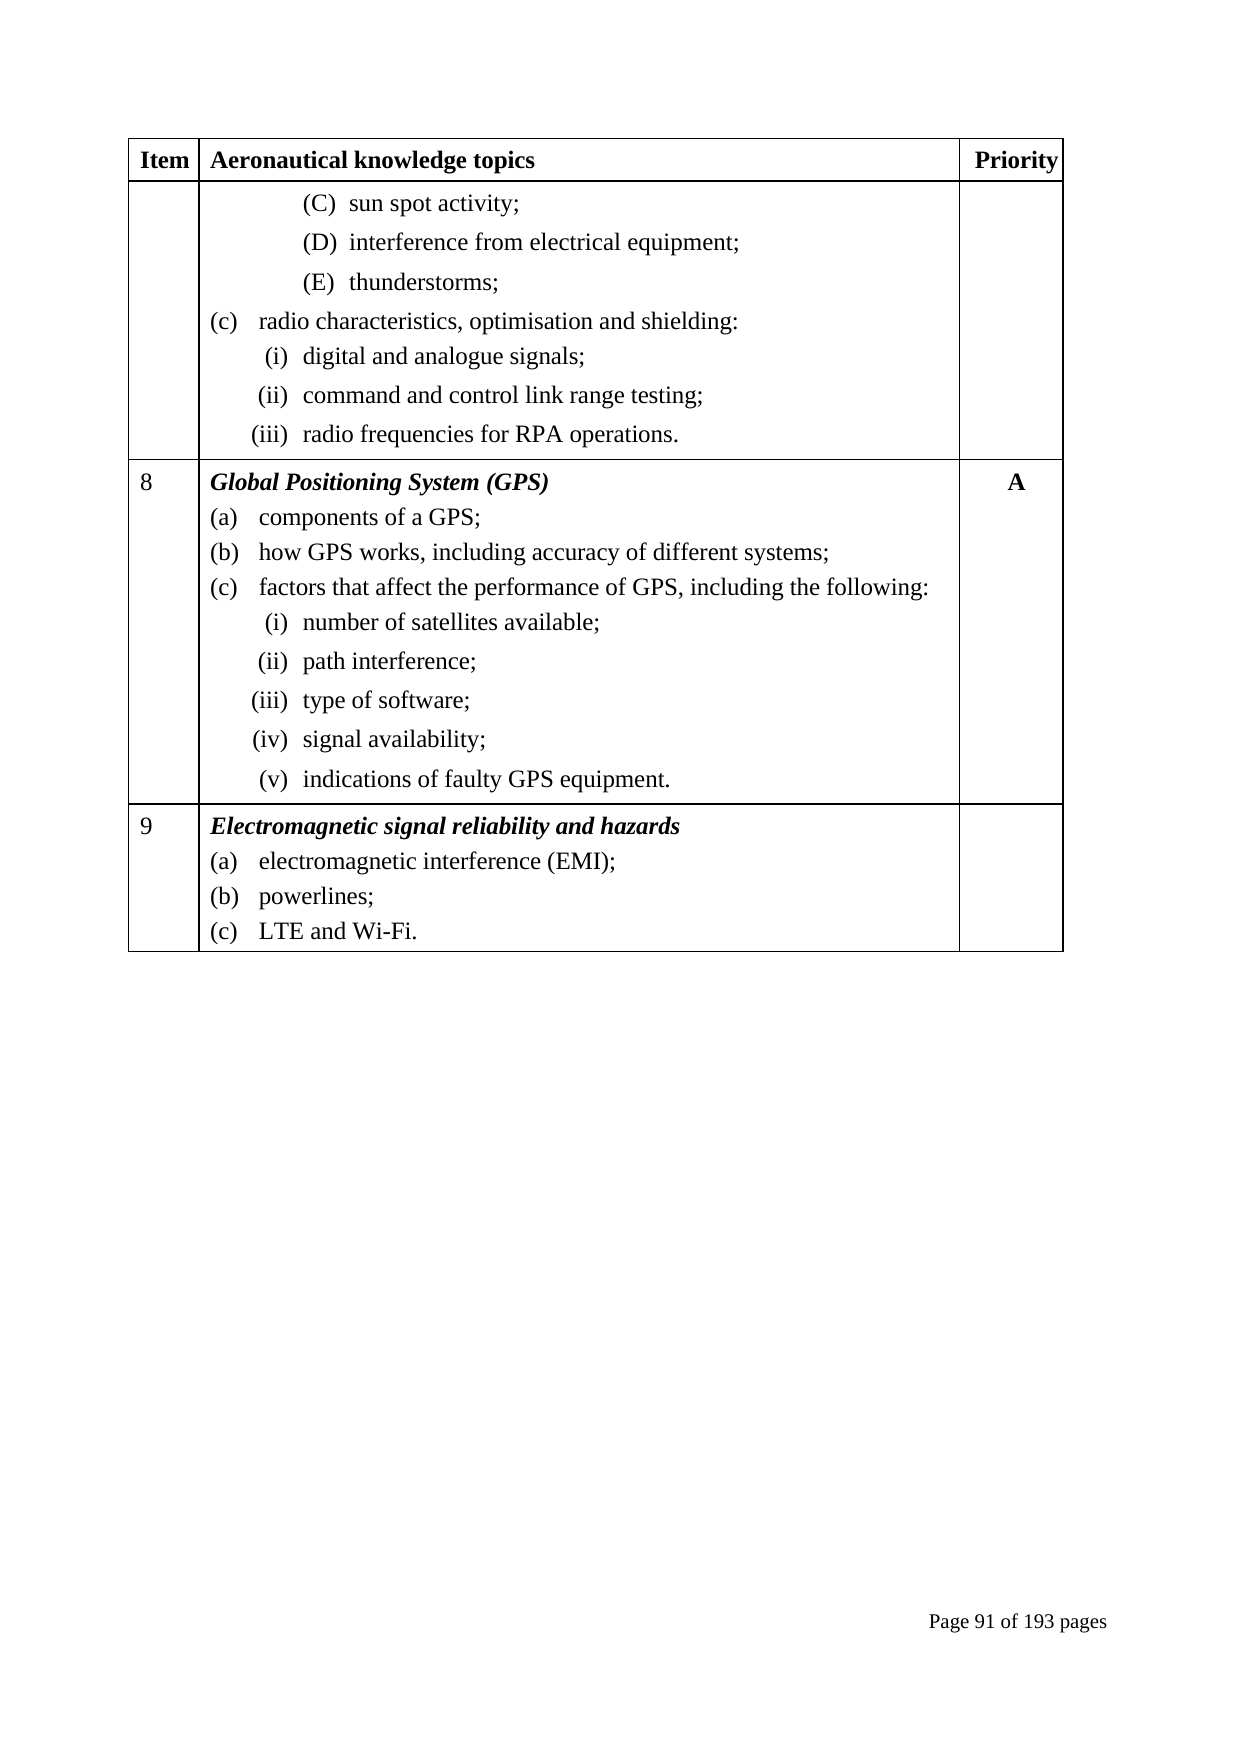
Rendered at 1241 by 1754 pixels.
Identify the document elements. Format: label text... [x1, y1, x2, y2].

table_cell [960, 805, 1062, 951]
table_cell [200, 182, 959, 459]
table_cell 7 [129, 182, 198, 459]
table_cell A [960, 182, 1062, 459]
table_header Priority [960, 139, 1062, 180]
table_cell Global Positioning System (GPS) (a) components of a GPS; (b) how GPS works, including accuracy of different systems; (c) factors that affect the performance of GPS, including the following: (i) number of satellites available; (ii) path interference; (iii) type of software; (iv) signal availability; (v) indications of faulty GPS equipment. [200, 460, 959, 803]
table_cell A [960, 460, 1062, 803]
table_header Aeronautical knowledge topics [200, 139, 959, 180]
table_cell 9 [129, 805, 198, 951]
table_cell 8 [129, 460, 198, 803]
table_header Item [129, 139, 198, 180]
table_cell Electromagnetic signal reliability and hazards (a) electromagnetic interference (EMI); (b) powerlines; (c) LTE and Wi-Fi. [200, 805, 959, 951]
